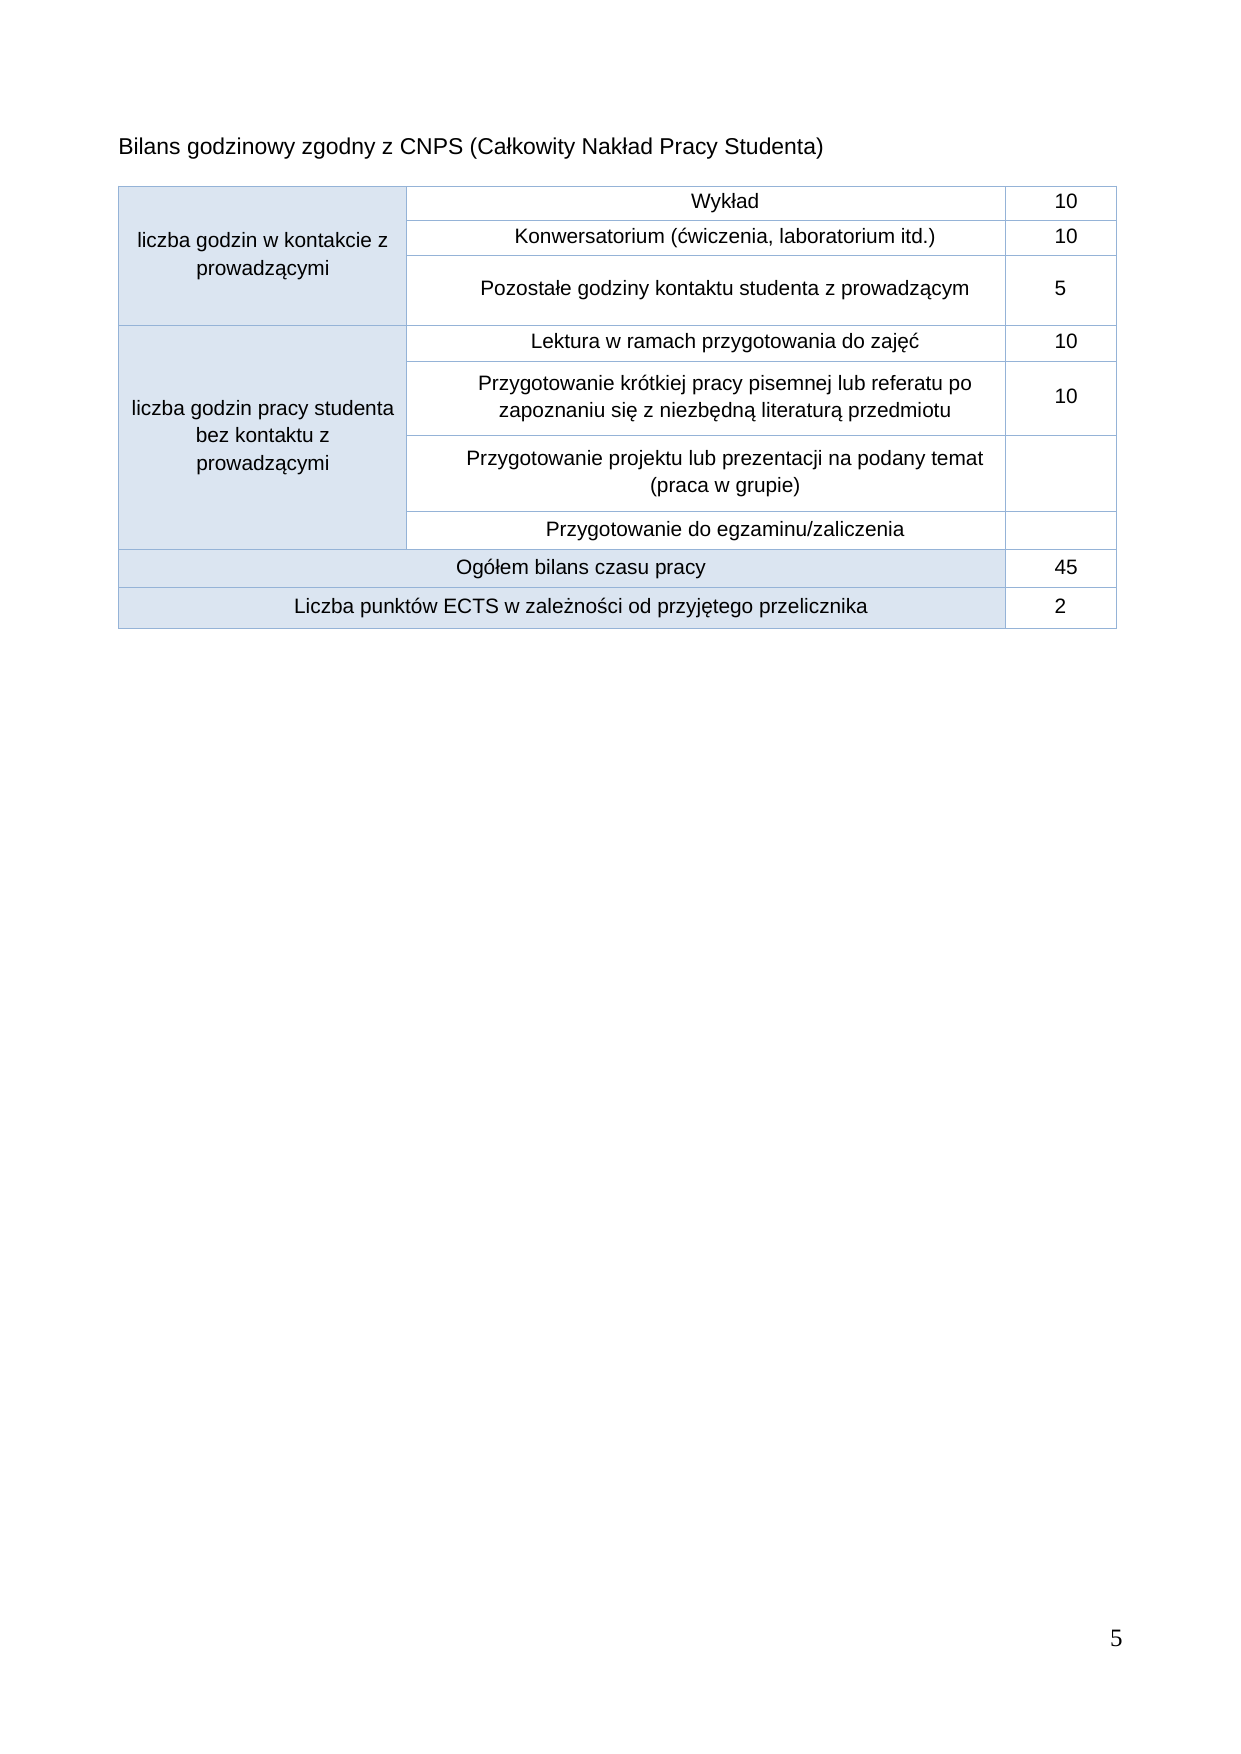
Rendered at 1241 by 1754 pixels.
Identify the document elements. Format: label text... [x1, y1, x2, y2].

table_cell [1006, 512, 1116, 549]
table_cell 10 [1006, 362, 1116, 435]
table_cell Przygotowanie krótkiej pracy pisemnej lub referatu po zapoznaniu się z niezbędną literaturą przedmiotu [407, 362, 1005, 435]
table_cell Konwersatorium (ćwiczenia, laboratorium itd.) [407, 221, 1005, 255]
table_cell 5 [1006, 256, 1116, 325]
table_header 10 [1006, 187, 1116, 220]
table_cell Przygotowanie do egzaminu/zaliczenia [407, 512, 1005, 549]
table_cell 10 [1006, 221, 1116, 255]
table_cell Ogółem bilans czasu pracy [119, 550, 1005, 587]
table_cell 45 [1006, 550, 1116, 587]
table_cell Przygotowanie projektu lub prezentacji na podany temat (praca w grupie) [407, 436, 1005, 511]
table_cell Pozostałe godziny kontaktu studenta z prowadzącym [407, 256, 1005, 325]
table_cell [1006, 436, 1116, 511]
table_cell 2 [1006, 588, 1116, 628]
table_cell 10 [1006, 326, 1116, 361]
text Bilans godzinowy zgodny z CNPS (Całkowity Nakład Pracy Studenta) [118, 133, 1122, 159]
table_header Wykład [407, 187, 1005, 220]
table_cell Lektura w ramach przygotowania do zajęć [407, 326, 1005, 361]
table_cell Liczba punktów ECTS w zależności od przyjętego przelicznika [119, 588, 1005, 628]
table_cell liczba godzin pracy studenta bez kontaktu z prowadzącymi [119, 326, 406, 549]
table_header liczba godzin w kontakcie z prowadzącymi [119, 187, 406, 325]
